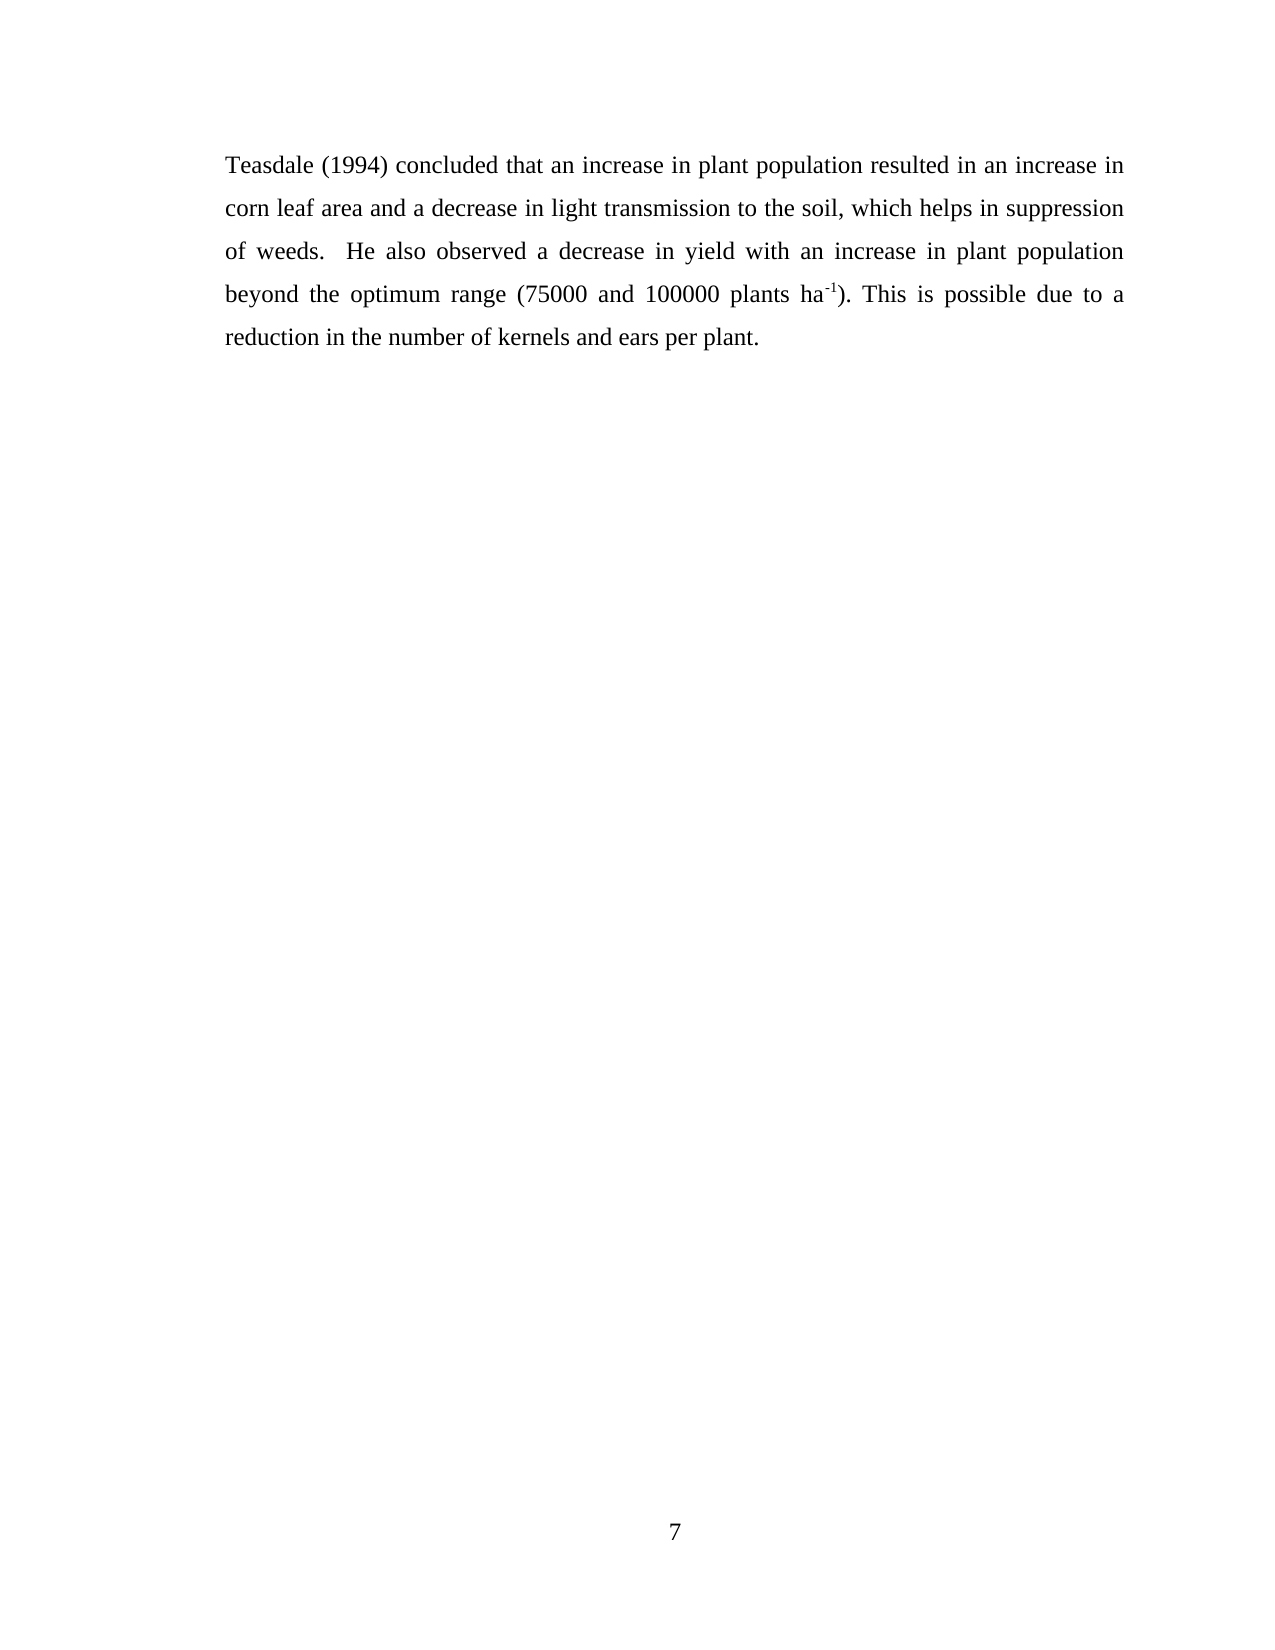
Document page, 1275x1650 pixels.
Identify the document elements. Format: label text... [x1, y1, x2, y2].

text Teasdale (1994) concluded that an increase in plant population resulted in an increase in corn leaf area and a decrease in light transmission to the soil, which helps in suppression of weeds. He also observed a decrease in yield with an increase in plant population beyond the optimum range (75000 and 100000 plants ha-1). This is possible due to a reduction in the number of kernels and ears per plant. [225, 150, 1125, 351]
